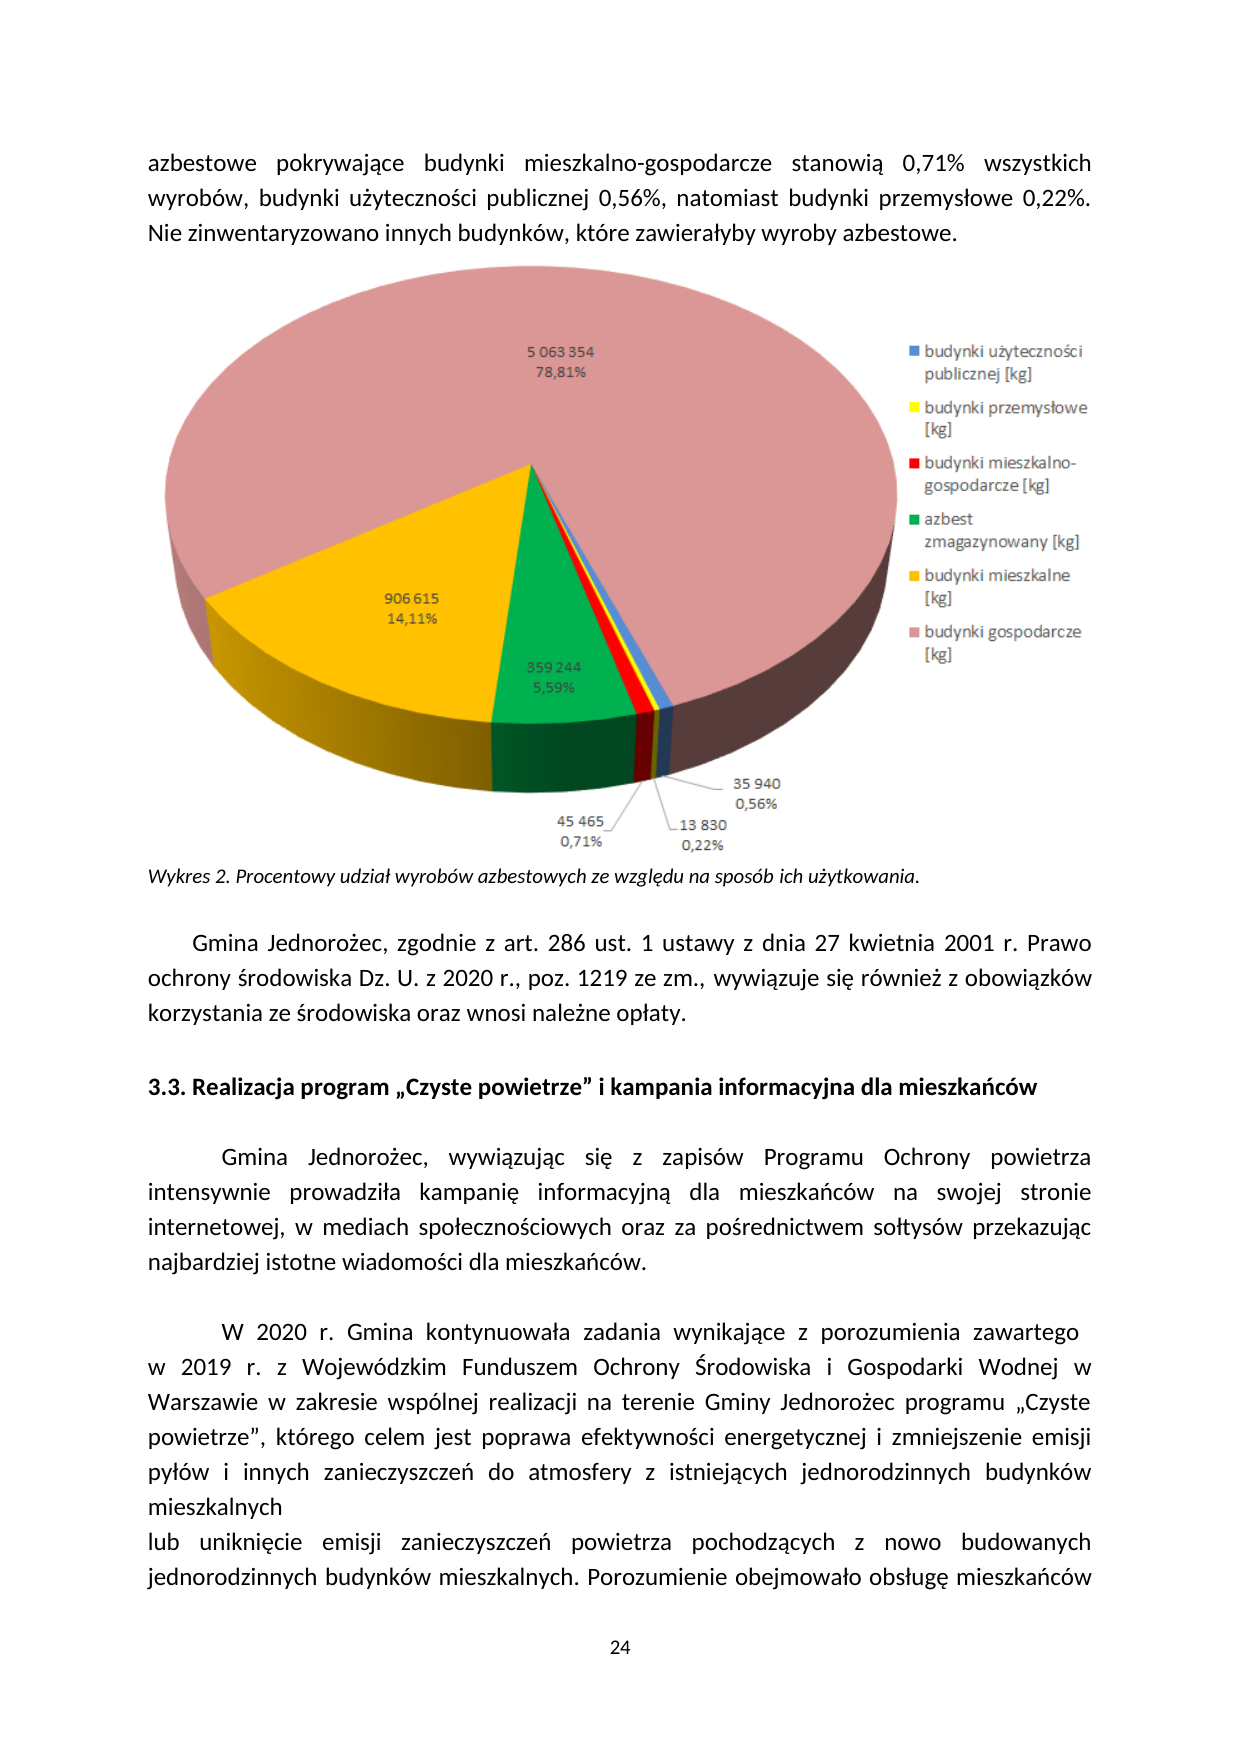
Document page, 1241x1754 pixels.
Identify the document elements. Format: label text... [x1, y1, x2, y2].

text Gmina Jednorożec, zgodnie z art. 286 ust. 1 ustawy z dnia 27 kwietnia 2001 r. Prawo ochrony środowiska Dz. U. z 2020 r., poz. 1219 ze zm., wywiązuje się również z obowiązków korzystania ze środowiska oraz wnosi należne opłaty. [148, 927, 1093, 1028]
text Gmina Jednorożec, wywiązując się z zapisów Programu Ochrony powietrza intensywnie prowadziła kampanię informacyjną dla mieszkańców na swojej stronie internetowej, w mediach społecznościowych oraz za pośrednictwem sołtysów przekazując najbardziej istotne wiadomości dla mieszkańców. [148, 1141, 1093, 1277]
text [148, 148, 1093, 248]
text Wykres 2. Procentowy udział wyrobów azbestowych ze względu na sposób ich użytkowania. [148, 863, 1093, 888]
picture [148, 252, 1092, 859]
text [148, 1316, 1093, 1592]
subtitle 3.3. Realizacja program „Czyste powietrze” i kampania informacyjna dla mieszkańców [148, 1071, 1093, 1102]
